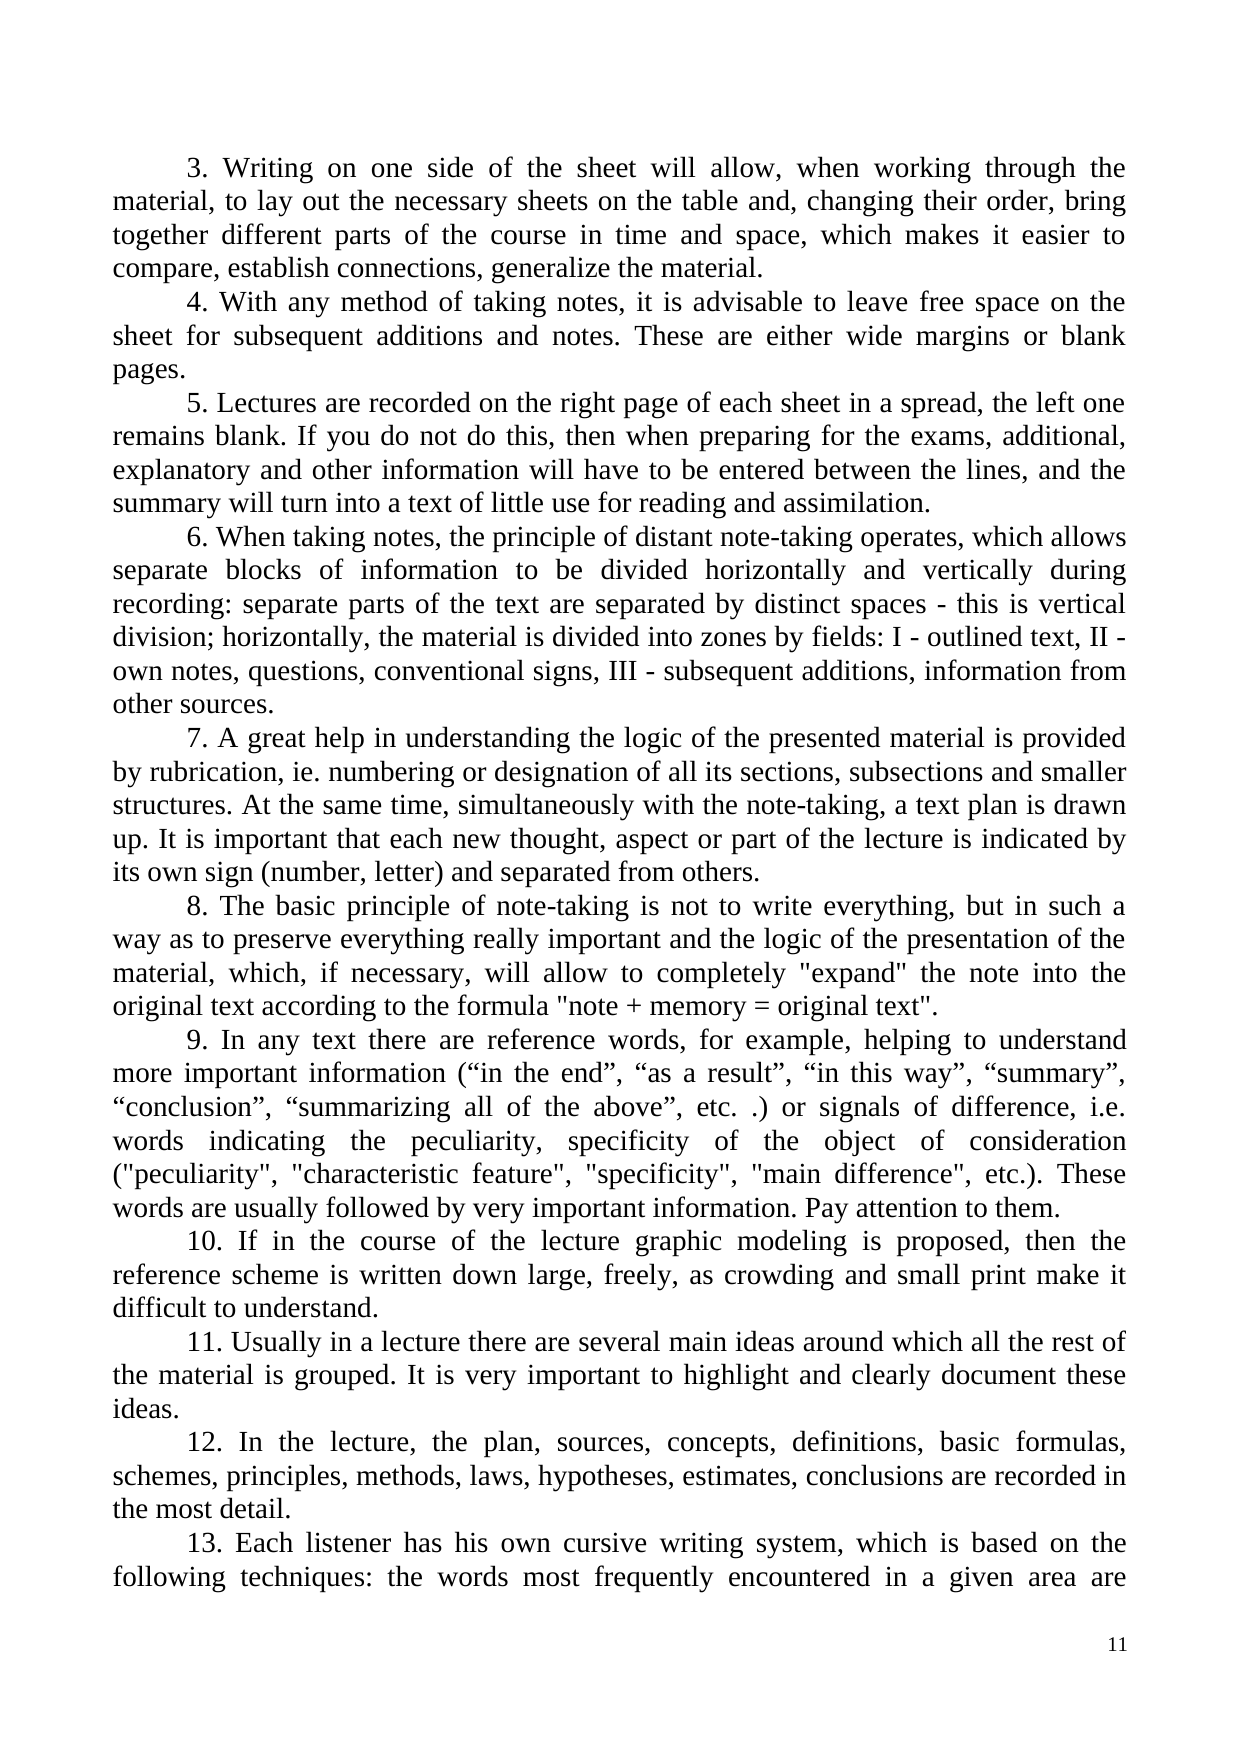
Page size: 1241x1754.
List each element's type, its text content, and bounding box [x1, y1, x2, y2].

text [112, 1525, 1128, 1592]
text 9. In any text there are reference words, for example, helping to understand more important information (“in the end”, “as a result”, “in this way”, “summary”, “conclusion”, “summarizing all of the above”, etc. .) or signals of difference, i.e. words indicating the peculiarity, specificity of the object of consideration ("peculiarity", "characteristic feature", "specificity", "main difference", etc.). These words are usually followed by very important information. Pay attention to them. [112, 1022, 1128, 1223]
text 12. In the lecture, the plan, sources, concepts, definitions, basic formulas, schemes, principles, methods, laws, hypotheses, estimates, conclusions are recorded in the most detail. [112, 1424, 1128, 1525]
text 10. If in the course of the lecture graphic modeling is proposed, then the reference scheme is written down large, freely, as crowding and small print make it difficult to understand. [112, 1223, 1128, 1324]
text 11. Usually in a lecture there are several main ideas around which all the rest of the material is grouped. It is very important to highlight and clearly document these ideas. [112, 1324, 1128, 1424]
text 8. The basic principle of note-taking is not to write everything, but in such a way as to preserve everything really important and the logic of the presentation of the material, which, if necessary, will allow to completely "expand" the note into the original text according to the formula "note + memory = original text". [112, 888, 1128, 1022]
text 5. Lectures are recorded on the right page of each sheet in a spread, the left one remains blank. If you do not do this, then when preparing for the exams, additional, explanatory and other information will have to be entered between the lines, and the summary will turn into a text of little use for reading and assimilation. [112, 385, 1128, 519]
text 4. With any method of taking notes, it is advisable to leave free space on the sheet for subsequent additions and notes. These are either wide margins or blank pages. [112, 284, 1128, 385]
text 3. Writing on one side of the sheet will allow, when working through the material, to lay out the necessary sheets on the table and, changing their order, bring together different parts of the course in time and space, which makes it easier to compare, establish connections, generalize the material. [112, 150, 1128, 284]
text 7. A great help in understanding the logic of the presented material is provided by rubrication, ie. numbering or designation of all its sections, subsections and smaller structures. At the same time, simultaneously with the note-taking, a text plan is drawn up. It is important that each new thought, aspect or part of the lecture is indicated by its own sign (number, letter) and separated from others. [112, 720, 1128, 888]
text 6. When taking notes, the principle of distant note-taking operates, which allows separate blocks of information to be divided horizontally and vertically during recording: separate parts of the text are separated by distinct spaces - this is vertical division; horizontally, the material is divided into zones by fields: I - outlined text, II - own notes, questions, conventional signs, III - subsequent additions, information from other sources. [112, 519, 1128, 720]
